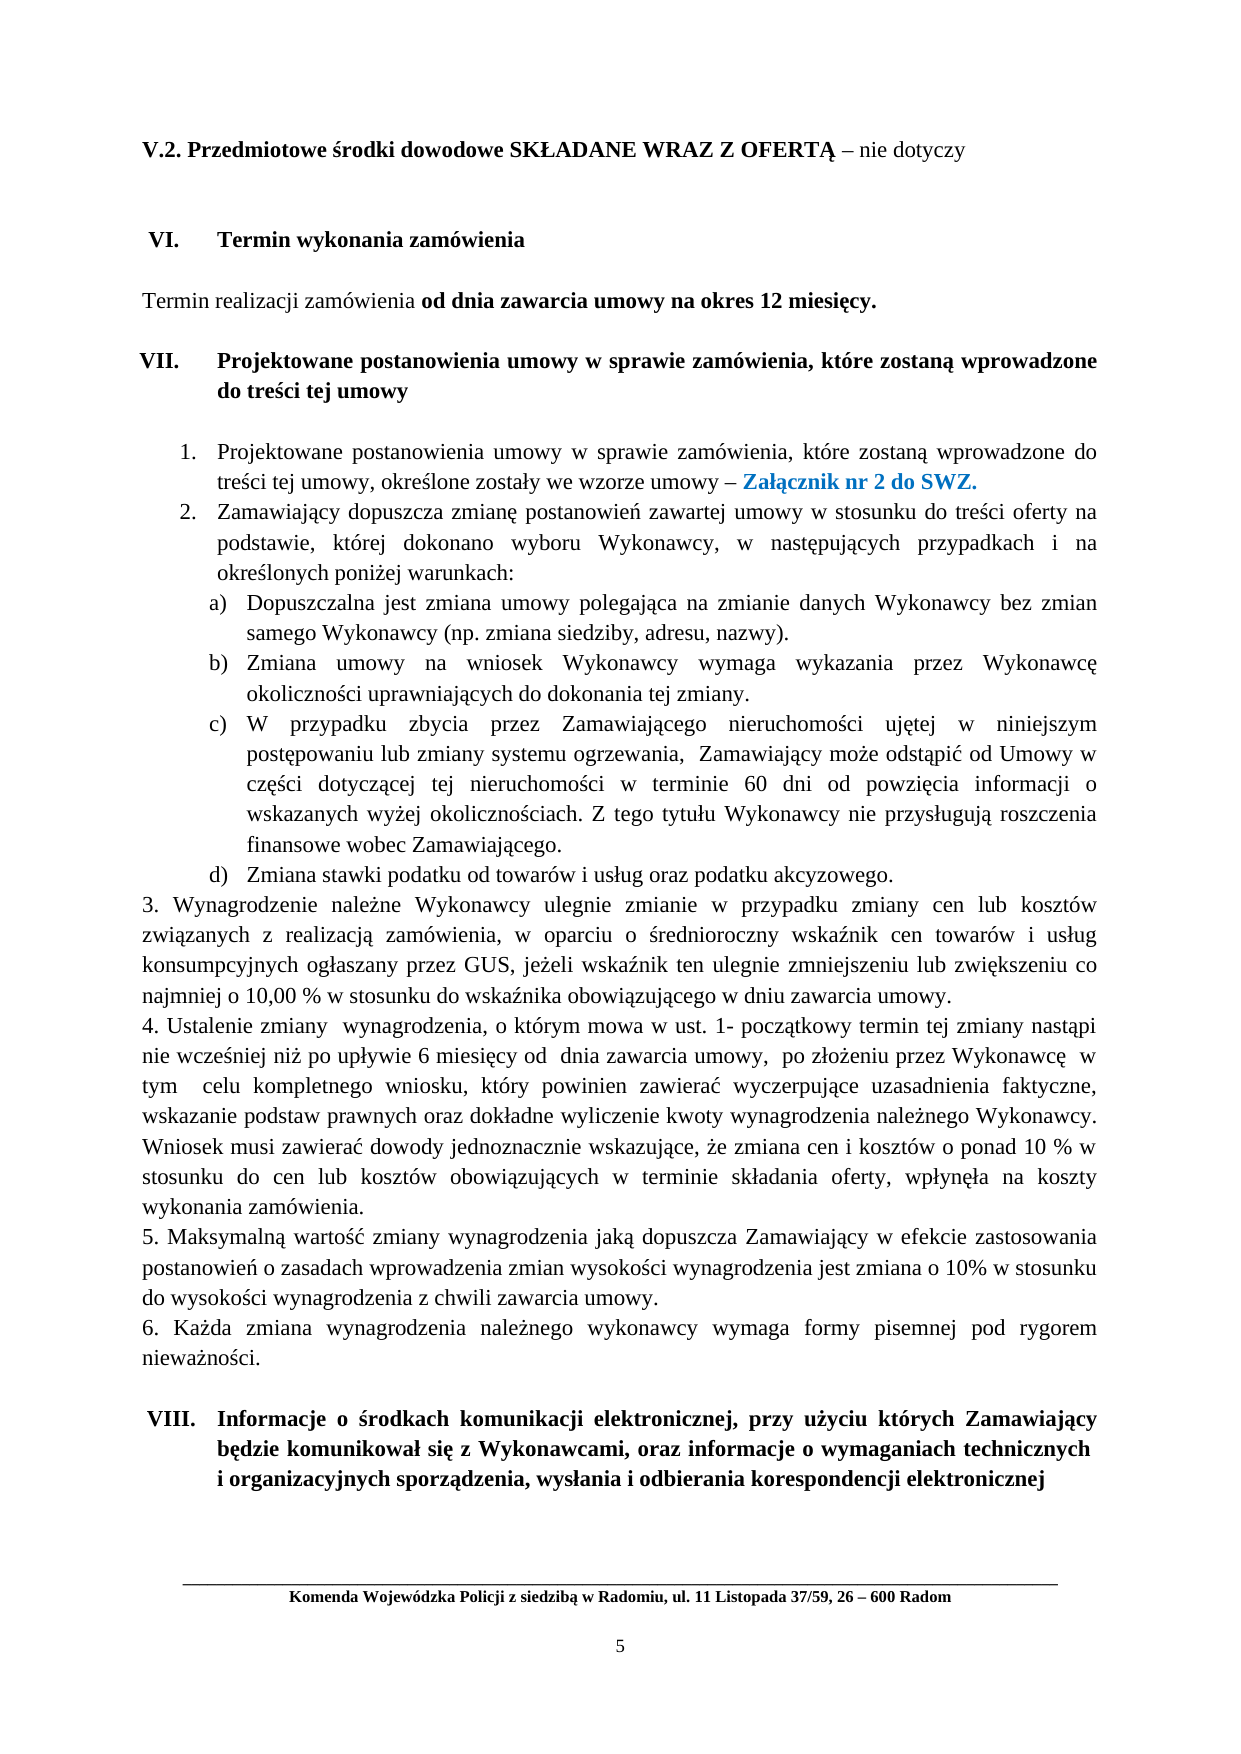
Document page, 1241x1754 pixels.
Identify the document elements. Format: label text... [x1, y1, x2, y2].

text 6. Każda zmiana wynagrodzenia należnego wykonawcy wymaga formy pisemnej pod rygorem nieważności. [142, 1314, 1098, 1371]
list Projektowane postanowienia umowy w sprawie zamówienia, które zostaną wprowadzone do treści tej umowy, określone zostały we wzorze umowy – Załącznik nr 2 do SWZ. [179, 438, 1098, 494]
list W przypadku zbycia przez Zamawiającego nieruchomości ujętej w niniejszym postępowaniu lub zmiany systemu ogrzewania, Zamawiający może odstąpić od Umowy w części dotyczącej tej nieruchomości w terminie 60 dni od powzięcia informacji o wskazanych wyżej okolicznościach. Z tego tytułu Wykonawcy nie przysługują roszczenia finansowe wobec Zamawiającego. [209, 710, 1098, 857]
text Termin realizacji zamówienia od dnia zawarcia umowy na okres 12 miesięcy. [142, 287, 1098, 313]
text V.2. Przedmiotowe środki dowodowe SKŁADANE WRAZ Z OFERTĄ – nie dotyczy [142, 136, 1098, 162]
list Projektowane postanowienia umowy w sprawie zamówienia, które zostaną wprowadzone do treści tej umowy [179, 347, 1098, 404]
list Zmiana umowy na wniosek Wykonawcy wymaga wykazania przez Wykonawcę okoliczności uprawniających do dokonania tej zmiany. [209, 649, 1098, 706]
list Termin wykonania zamówienia [179, 226, 1098, 253]
list Zmiana stawki podatku od towarów i usług oraz podatku akcyzowego. [209, 861, 1098, 887]
text 4. Ustalenie zmiany wynagrodzenia, o którym mowa w ust. 1- początkowy termin tej zmiany nastąpi nie wcześniej niż po upływie 6 miesięcy od dnia zawarcia umowy, po złożeniu przez Wykonawcę w tym celu kompletnego wniosku, który powinien zawierać wyczerpujące uzasadnienia faktyczne, wskazanie podstaw prawnych oraz dokładne wyliczenie kwoty wynagrodzenia należnego Wykonawcy. Wniosek musi zawierać dowody jednoznacznie wskazujące, że zmiana cen i kosztów o ponad 10 % w stosunku do cen lub kosztów obowiązujących w terminie składania oferty, wpłynęła na koszty wykonania zamówienia. [142, 1012, 1098, 1219]
list Zamawiający dopuszcza zmianę postanowień zawartej umowy w stosunku do treści oferty na podstawie, której dokonano wyboru Wykonawcy, w następujących przypadkach i na określonych poniżej warunkach: [179, 498, 1098, 585]
text 3. Wynagrodzenie należne Wykonawcy ulegnie zmianie w przypadku zmiany cen lub kosztów związanych z realizacją zamówienia, w oparciu o średnioroczny wskaźnik cen towarów i usług konsumpcyjnych ogłaszany przez GUS, jeżeli wskaźnik ten ulegnie zmniejszeniu lub zwiększeniu co najmniej o 10,00 % w stosunku do wskaźnika obowiązującego w dniu zawarcia umowy. [142, 891, 1098, 1008]
list Dopuszczalna jest zmiana umowy polegająca na zmianie danych Wykonawcy bez zmian samego Wykonawcy (np. zmiana siedziby, adresu, nazwy). [209, 589, 1098, 646]
list Informacje o środkach komunikacji elektronicznej, przy użyciu których Zamawiający będzie komunikował się z Wykonawcami, oraz informacje o wymaganiach technicznych i organizacyjnych sporządzenia, wysłania i odbierania korespondencji elektronicznej [196, 1404, 1098, 1491]
text 5. Maksymalną wartość zmiany wynagrodzenia jaką dopuszcza Zamawiający w efekcie zastosowania postanowień o zasadach wprowadzenia zmian wysokości wynagrodzenia jest zmiana o 10% w stosunku do wysokości wynagrodzenia z chwili zawarcia umowy. [142, 1223, 1098, 1310]
